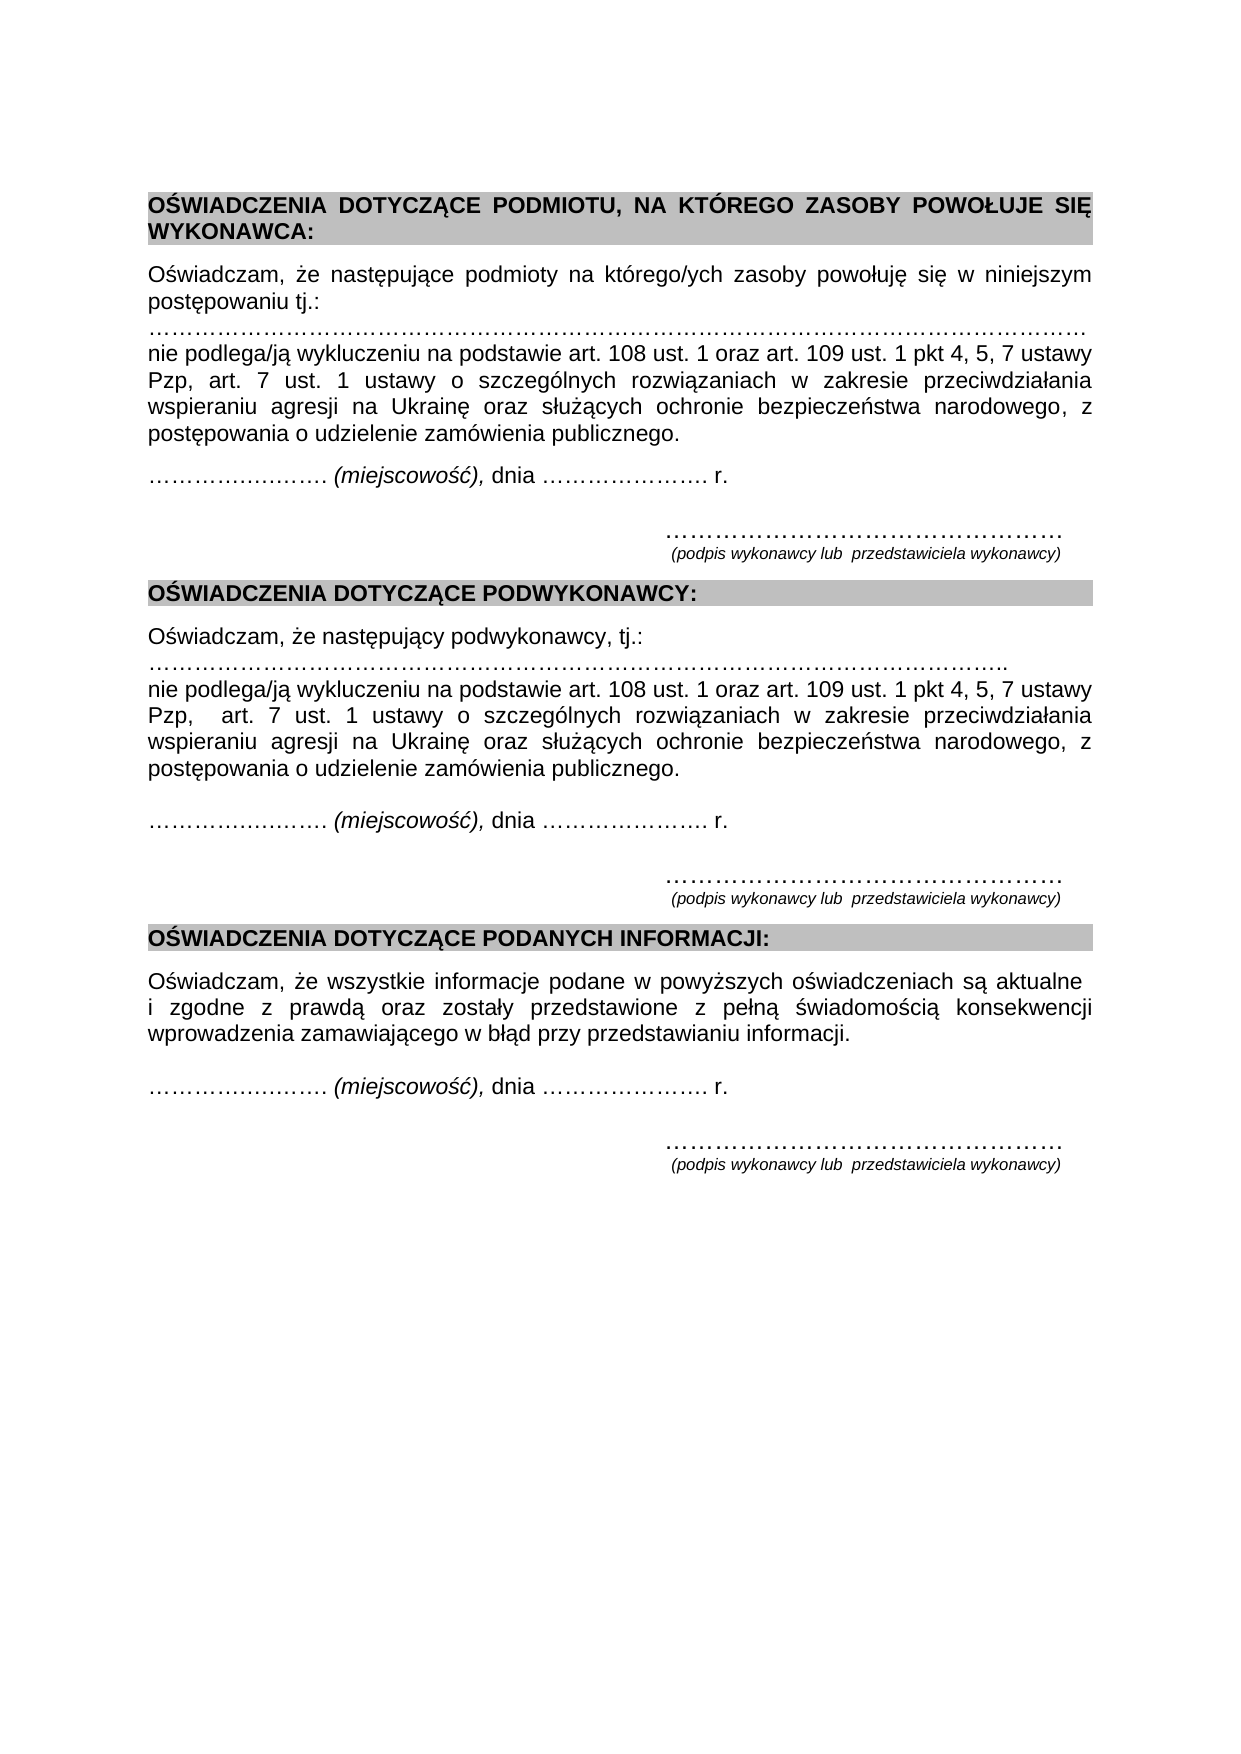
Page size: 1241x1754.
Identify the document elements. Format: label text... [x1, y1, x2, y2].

text ………….….……. (miejscowość), dnia …………………. r. [148, 462, 1093, 489]
text (podpis wykonawcy lub przedstawiciela wykonawcy) [148, 889, 1093, 908]
text nie podlega/ją wykluczeniu na podstawie art. 108 ust. 1 oraz art. 109 ust. 1 pkt 4, 5, 7 ustawy Pzp, art. 7 ust. 1 ustawy o szczególnych rozwiązaniach w zakresie przeciwdziałania wspieraniu agresji na Ukrainę oraz służących ochronie bezpieczeństwa narodowego, z postępowania o udzielenie zamówienia publicznego. [148, 340, 1093, 446]
text OŚWIADCZENIA DOTYCZĄCE PODWYKONAWCY: [148, 580, 1093, 606]
text (podpis wykonawcy lub przedstawiciela wykonawcy) [148, 1154, 1093, 1174]
text (podpis wykonawcy lub przedstawiciela wykonawcy) [148, 544, 1093, 563]
text ………………………………………… [148, 515, 1093, 544]
text ………….….……. (miejscowość), dnia …………………. r. [148, 1073, 1093, 1099]
text ………………………………………………………………………………………………….. [148, 649, 1093, 676]
text ………………………………………… [148, 860, 1093, 889]
text nie podlega/ją wykluczeniu na podstawie art. 108 ust. 1 oraz art. 109 ust. 1 pkt 4, 5, 7 ustawy Pzp, art. 7 ust. 1 ustawy o szczególnych rozwiązaniach w zakresie przeciwdziałania wspieraniu agresji na Ukrainę oraz służących ochronie bezpieczeństwa narodowego, z postępowania o udzielenie zamówienia publicznego. [148, 676, 1093, 781]
text Oświadczam, że następujący podwykonawcy, tj.: [148, 623, 1093, 649]
text OŚWIADCZENIA DOTYCZĄCE PODMIOTU, NA KTÓREGO ZASOBY POWOŁUJE SIĘ WYKONAWCA: [148, 192, 1093, 245]
text …………………………………………………………………………………………………………… [148, 314, 1093, 340]
text Oświadczam, że następujące podmioty na którego/ych zasoby powołuję się w niniejszym postępowaniu tj.: [148, 261, 1093, 314]
text Oświadczam, że wszystkie informacje podane w powyższych oświadczeniach są aktualne i zgodne z prawdą oraz zostały przedstawione z pełną świadomością konsekwencji wprowadzenia zamawiającego w błąd przy przedstawianiu informacji. [148, 968, 1093, 1047]
text OŚWIADCZENIA DOTYCZĄCE PODANYCH INFORMACJI: [148, 924, 1093, 951]
text ………….….……. (miejscowość), dnia …………………. r. [148, 807, 1093, 834]
text ………………………………………… [148, 1126, 1093, 1154]
